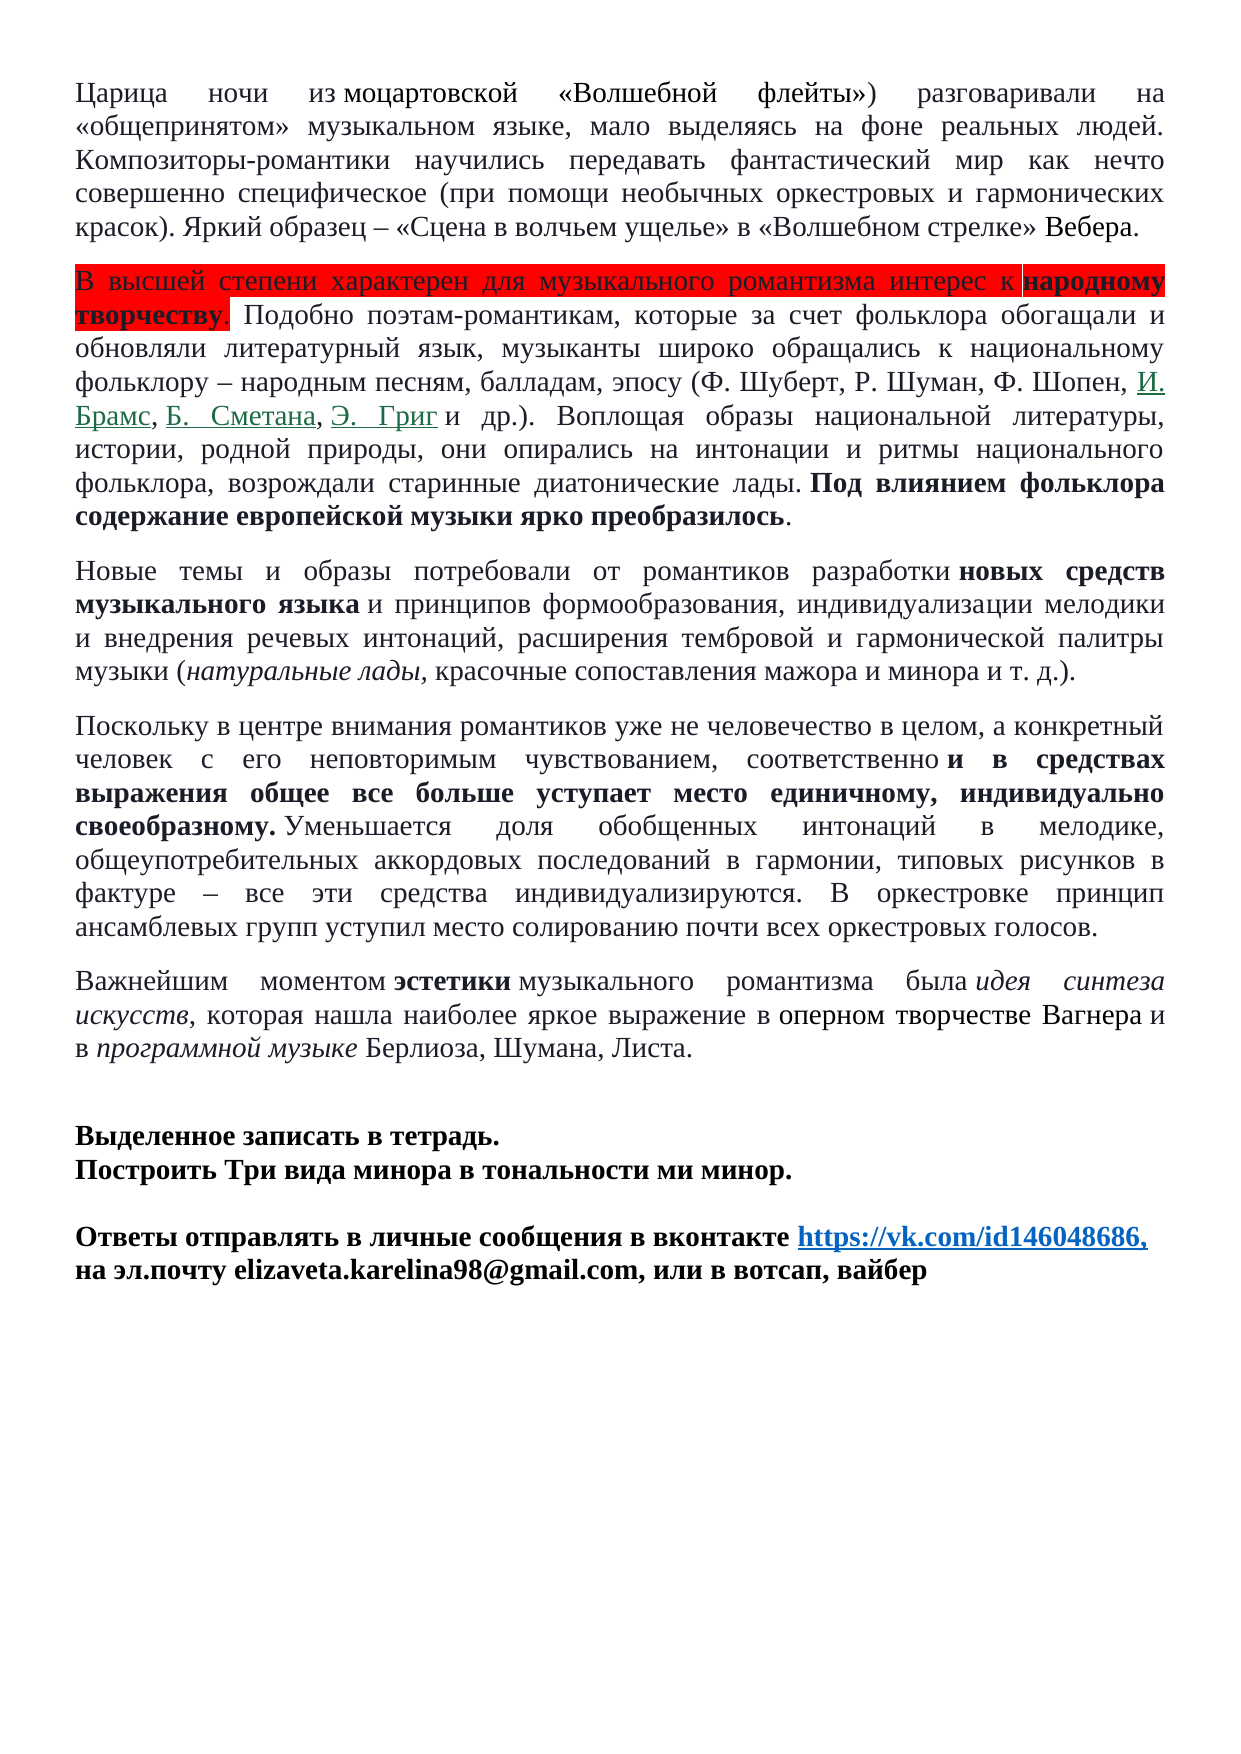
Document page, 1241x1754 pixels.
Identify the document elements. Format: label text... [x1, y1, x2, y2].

text Выделенное записать в тетрадь. Построить Три вида минора в тональности ми минор. [75, 1118, 1165, 1185]
text Ответы отправлять в личные сообщения в вконтакте https://vk.com/id146048686, на эл.почту elizaveta.karelina98@gmail.com, или в вотсап, вайбер [75, 1219, 1165, 1286]
text В высшей степени характерен для музыкального романтизма интерес к народному творчеству. Подобно поэтам-романтикам, которые за счет фольклора обогащали и обновляли литературный язык, музыканты широко обращались к национальному фольклору – народным песням, балладам, эпосу (Ф. Шуберт, Р. Шуман, Ф. Шопен, И. Брамс, Б. Сметана, Э. Григ и др.). Воплощая образы национальной литературы, истории, родной природы, они опирались на интонации и ритмы национального фольклора, возрождали старинные диатонические лады. Под влиянием фольклора содержание европейской музыки ярко преобразилось. [75, 263, 1165, 532]
text Новые темы и образы потребовали от романтиков разработки новых средств музыкального языка и принципов формообразования, индивидуализации мелодики и внедрения речевых интонаций, расширения тембровой и гармонической палитры музыки (натуральные лады, красочные сопоставления мажора и минора и т. д.). [75, 553, 1165, 687]
text Важнейшим моментом эстетики музыкального романтизма была идея синтеза искусств, которая нашла наиболее яркое выражение в оперном творчестве Вагнера и в программной музыке Берлиоза, Шумана, Листа. [75, 963, 1165, 1064]
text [75, 75, 1165, 243]
text Поскольку в центре внимания романтиков уже не человечество в целом, а конкретный человек с его неповторимым чувствованием, соответственно и в средствах выражения общее все больше уступает место единичному, индивидуально своеобразному. Уменьшается доля обобщенных интонаций в мелодике, общеупотребительных аккордовых последований в гармонии, типовых рисунков в фактуре – все эти средства индивидуализируются. В оркестровке принцип ансамблевых групп уступил место солированию почти всех оркестровых голосов. [75, 708, 1165, 942]
